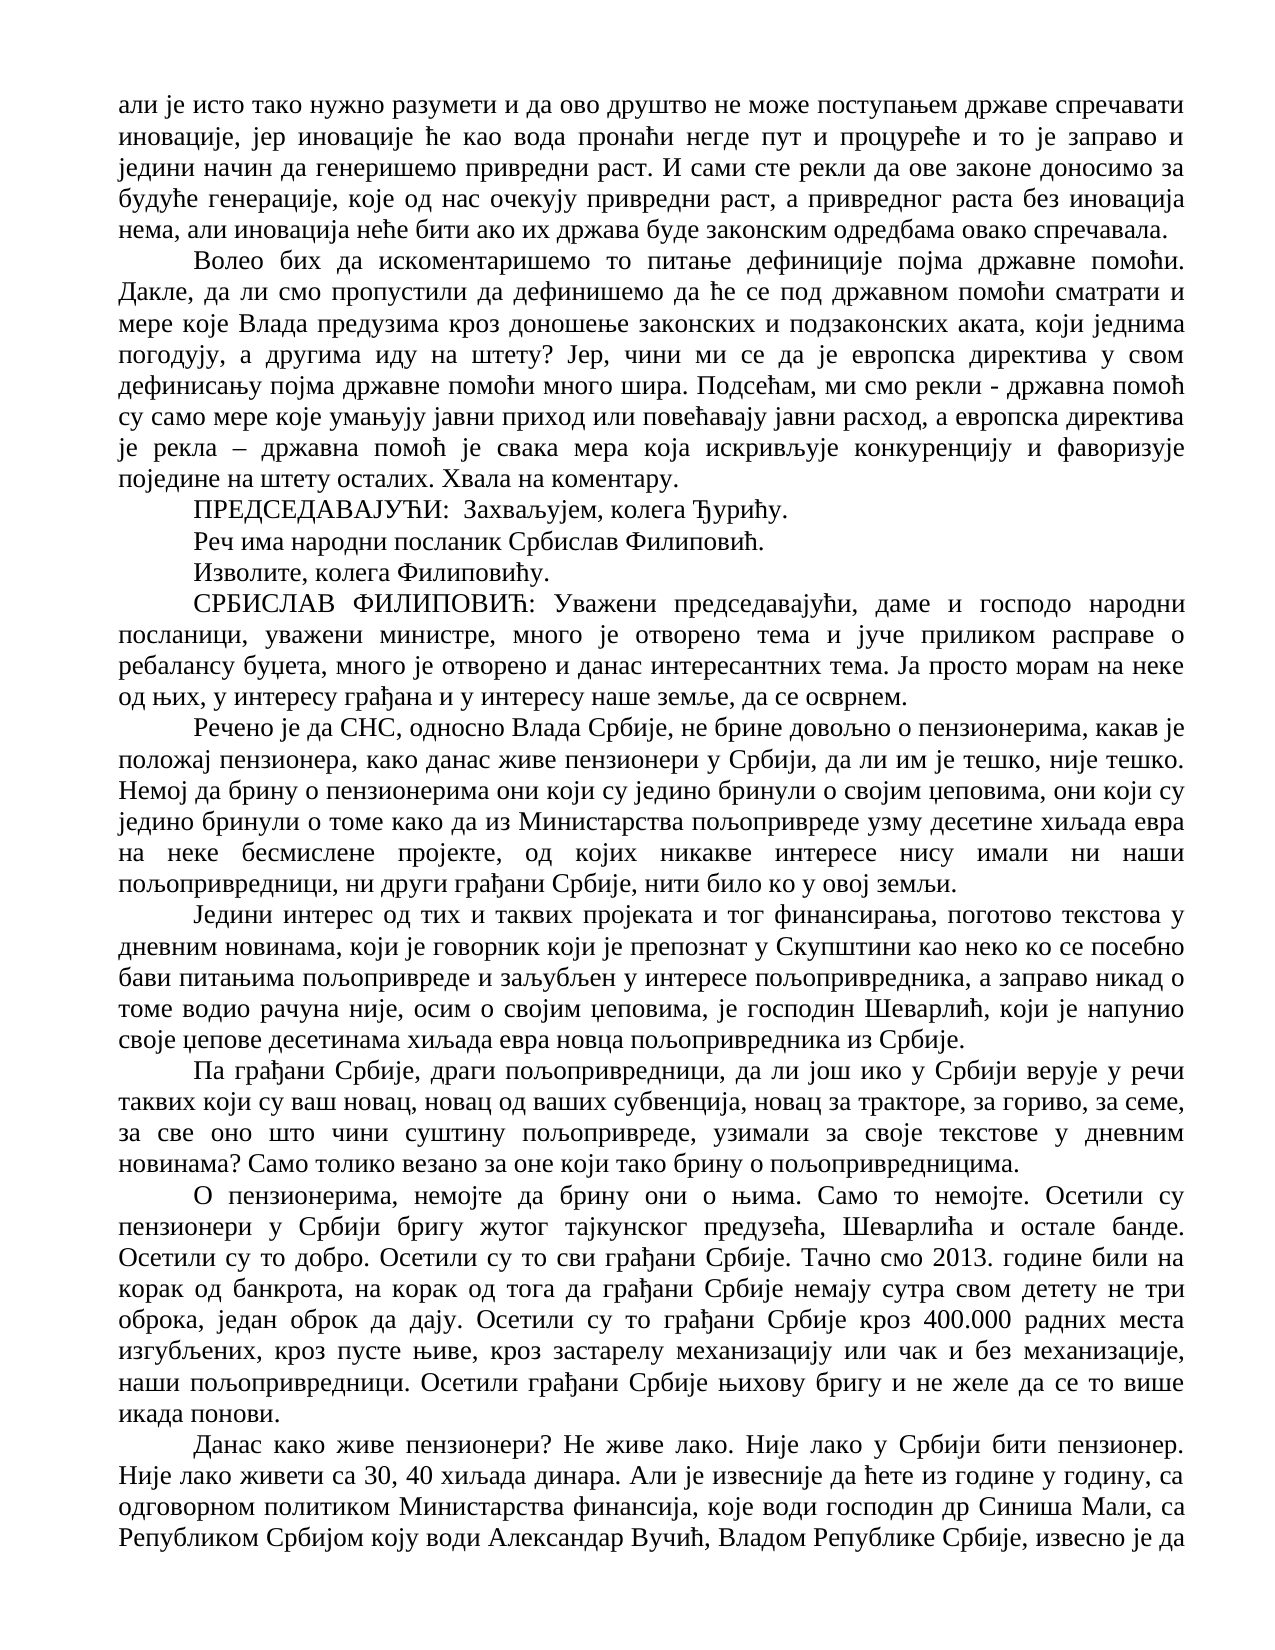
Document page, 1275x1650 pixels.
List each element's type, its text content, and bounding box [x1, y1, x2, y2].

text Па грађани Србије, драги пољопривредници, да ли још ико у Србији верује у речи таквих који су ваш новац, новац од ваших субвенција, новац за тракторе, за гориво, за семе, за све оно што чини суштину пољопривреде, узимали за своје текстове у дневним новинама? Само толико везано за оне који тако брину о пољопривредницима. [118, 1054, 1186, 1179]
text ПРЕДСЕДАВАЈУЋИ: Захваљујем, колега Ђурићу. [118, 493, 1186, 525]
text Једини интерес од тих и таквих пројеката и тог финансирања, поготово текстова у дневним новинама, који је говорник који је препознат у Скупштини као неко ко се посебно бави питањима пољопривреде и заљубљен у интересе пољопривредника, а заправо никад о томе водио рачуна није, осим о својим џеповима, је господин Шеварлић, који је напунио своје џепове десетинама хиљада евра новца пољопривредника из Србије. [118, 898, 1186, 1054]
text О пензионерима, немојте да брину они о њима. Само то немојте. Осетили су пензионери у Србији бригу жутог тајкунског предузећа, Шеварлића и остале банде. Осетили су то добро. Осетили су то сви грађани Србије. Тачно смо 2013. године били на корак од банкрота, на корак од тога да грађани Србије немају сутра свом детету не три оброка, један оброк да дају. Осетили су то грађани Србије кроз 400.000 радних места изгубљених, кроз пусте њиве, кроз застарелу механизацију или чак и без механизације, наши пољопривредници. Осетили грађани Србије њихову бригу и не желе да се то више икада понови. [118, 1179, 1186, 1428]
text Реч има народни посланик Србислав Филиповић. [118, 525, 1186, 556]
text Речено је да СНС, односно Влада Србије, не брине довољно о пензионерима, какав је положај пензионера, како данас живе пензионери у Србији, да ли им је тешко, није тешко. Немој да брину о пензионерима они који су једино бринули о својим џеповима, они који су једино бринули о томе како да из Министарства пољопривреде узму десетине хиљада евра на неке бесмислене пројекте, од којих никакве интересе нису имали ни наши пољопривредници, ни други грађани Србије, нити било ко у овој земљи. [118, 712, 1186, 898]
text СРБИСЛАВ ФИЛИПОВИЋ: Уважени председавајући, даме и господо народни посланици, уважени министре, много је отворено тема и јуче приликом расправе о ребалансу буџета, много је отворено и данас интересантних тема. Ја просто морам на неке од њих, у интересу грађана и у интересу наше земље, да се осврнем. [118, 587, 1186, 712]
text Волео бих да искоментаришемо то питање дефиниције појма државне помоћи. Дакле, да ли смо пропустили да дефинишемо да ће се под државном помоћи сматрати и мере које Влада предузима кроз доношење законских и подзаконских аката, који једнима погодују, а другима иду на штету? Јер, чини ми се да је европска директива у свом дефинисању појма државне помоћи много шира. Подсећам, ми смо рекли - државна помоћ су само мере које умањују јавни приход или повећавају јавни расход, а европска директива је рекла – државна помоћ је свака мера која искривљује конкуренцију и фаворизује поједине на штету осталих. Хвала на коментару. [118, 244, 1186, 493]
text Изволите, колега Филиповићу. [118, 556, 1186, 587]
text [118, 89, 1186, 244]
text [118, 1428, 1186, 1552]
